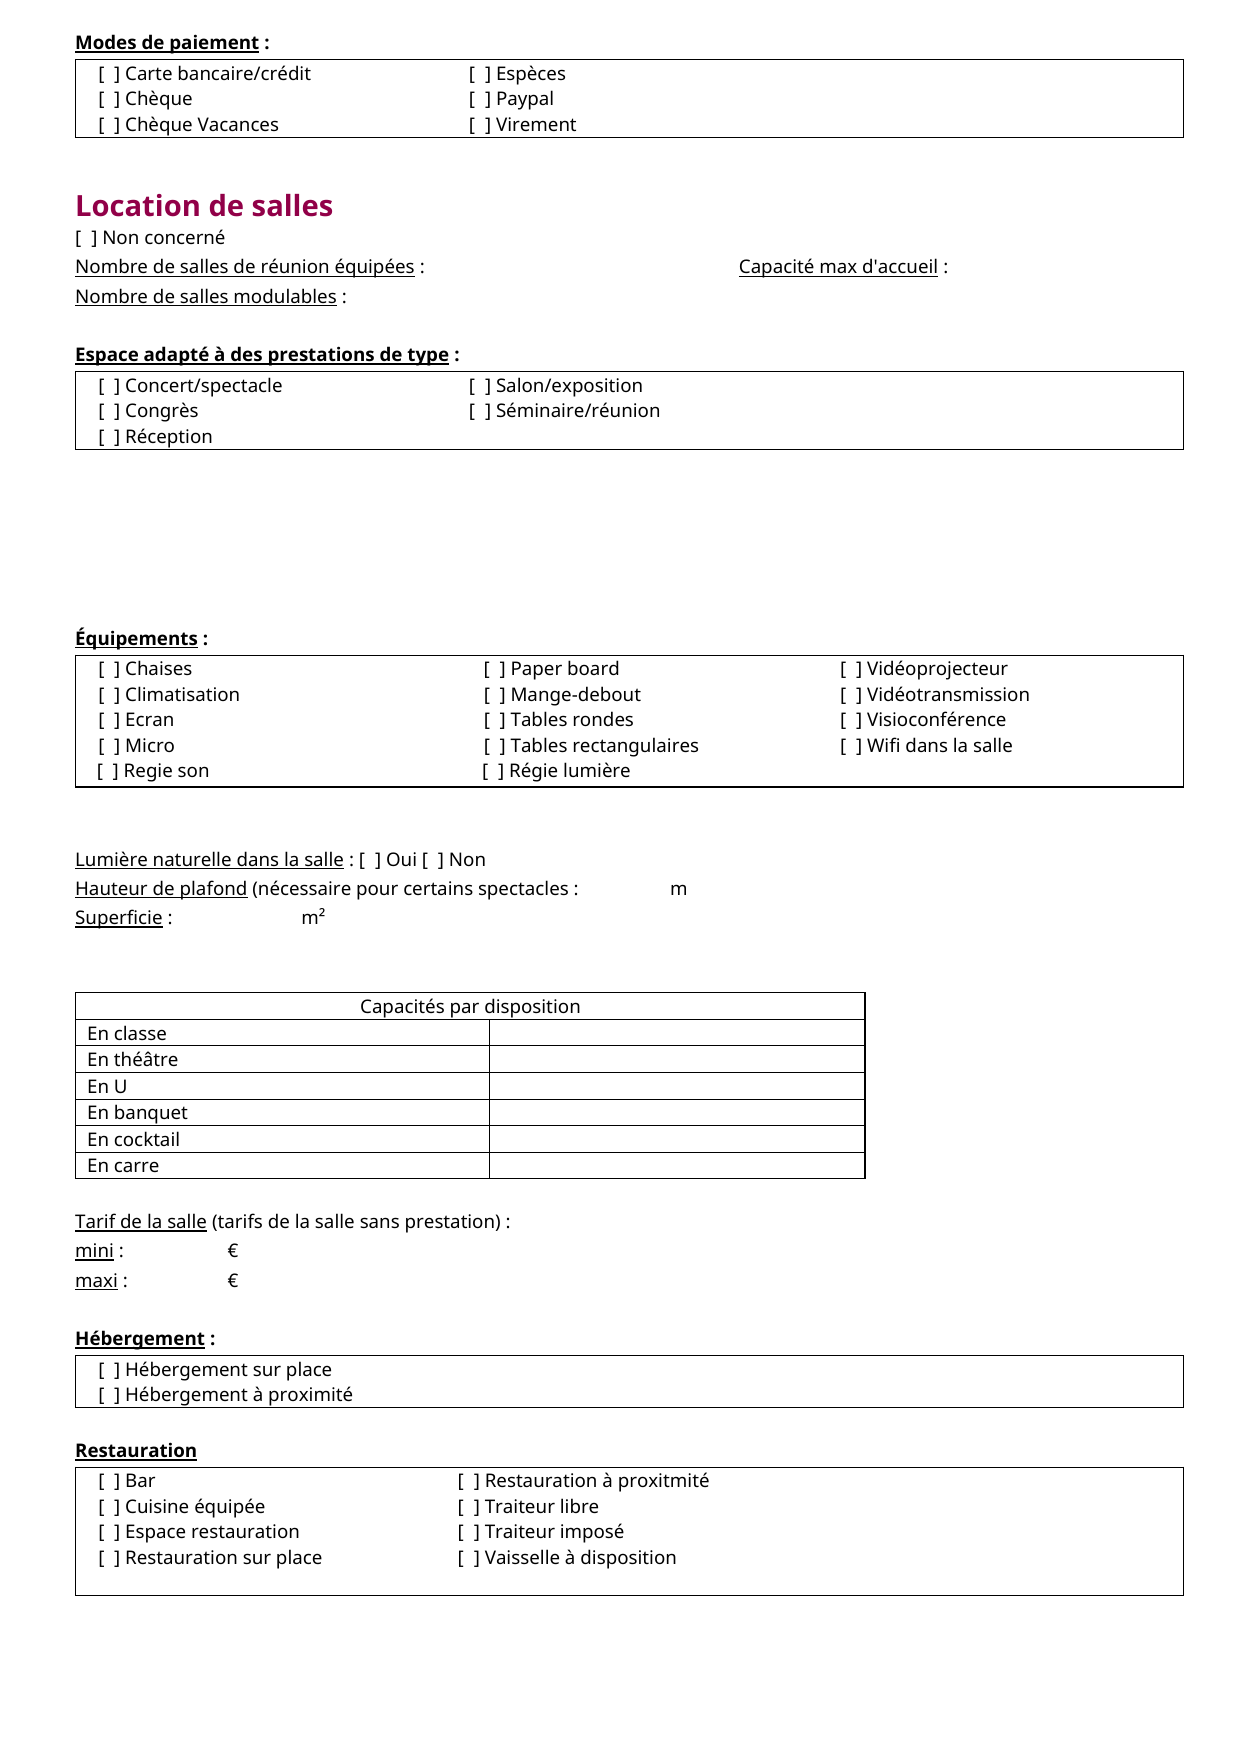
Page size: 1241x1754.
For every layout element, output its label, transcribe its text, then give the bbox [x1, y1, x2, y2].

table_header [817, 1356, 1183, 1407]
table_cell [490, 1100, 864, 1125]
table_header [76, 1356, 446, 1407]
text maxi : € [75, 1267, 1165, 1293]
table_header [ ] Régie lumière [446, 656, 817, 786]
table_header [817, 1468, 1183, 1595]
text Nombre de salles modulables : [75, 283, 1165, 308]
table_header [76, 1468, 446, 1595]
text Équipements : [75, 625, 1165, 651]
text Espace adapté à des prestations de type : [75, 342, 1165, 367]
text Lumière naturelle dans la salle : [ ] Oui [ ] Non [75, 846, 1165, 871]
text Restauration [75, 1437, 1165, 1463]
table_header [76, 372, 446, 448]
table_header [446, 60, 817, 137]
table_cell [490, 1153, 864, 1178]
text Tarif de la salle (tarifs de la salle sans prestation) : [75, 1208, 1165, 1234]
table_cell [490, 1126, 864, 1152]
table_cell En banquet [76, 1100, 489, 1125]
table_header [ ] Regie son [76, 656, 446, 786]
text Superficie : m² [75, 904, 1165, 930]
table_cell En théâtre [76, 1046, 489, 1072]
table_cell [490, 1046, 864, 1072]
text Hébergement : [75, 1326, 1165, 1351]
table_header [446, 1356, 817, 1407]
table_header [817, 656, 1183, 786]
text Nombre de salles de réunion équipées : Capacité max d'accueil : [75, 254, 1165, 279]
text mini : € [75, 1238, 1165, 1263]
text Hauteur de plafond (nécessaire pour certains spectacles : m [75, 875, 1165, 901]
table_header [446, 372, 817, 448]
text [ ] Non concerné [75, 224, 1165, 250]
table_header [ ] Restauration à proxitmité [ ] Traiteur libre [ ] Traiteur imposé [ ] Vaisselle à disposition [446, 1468, 817, 1595]
table_header [817, 372, 1183, 448]
table_cell [490, 1020, 864, 1045]
table_cell En classe [76, 1020, 489, 1045]
table_header [817, 60, 1183, 137]
table_header [76, 60, 446, 137]
text Modes de paiement : [75, 29, 1165, 55]
table_header Capacités par disposition [76, 993, 864, 1019]
table_cell En cocktail [76, 1126, 489, 1152]
table_cell En carre [76, 1153, 489, 1178]
subtitle Location de salles [75, 185, 1165, 224]
table_cell En U [76, 1073, 489, 1098]
table_cell [490, 1073, 864, 1098]
